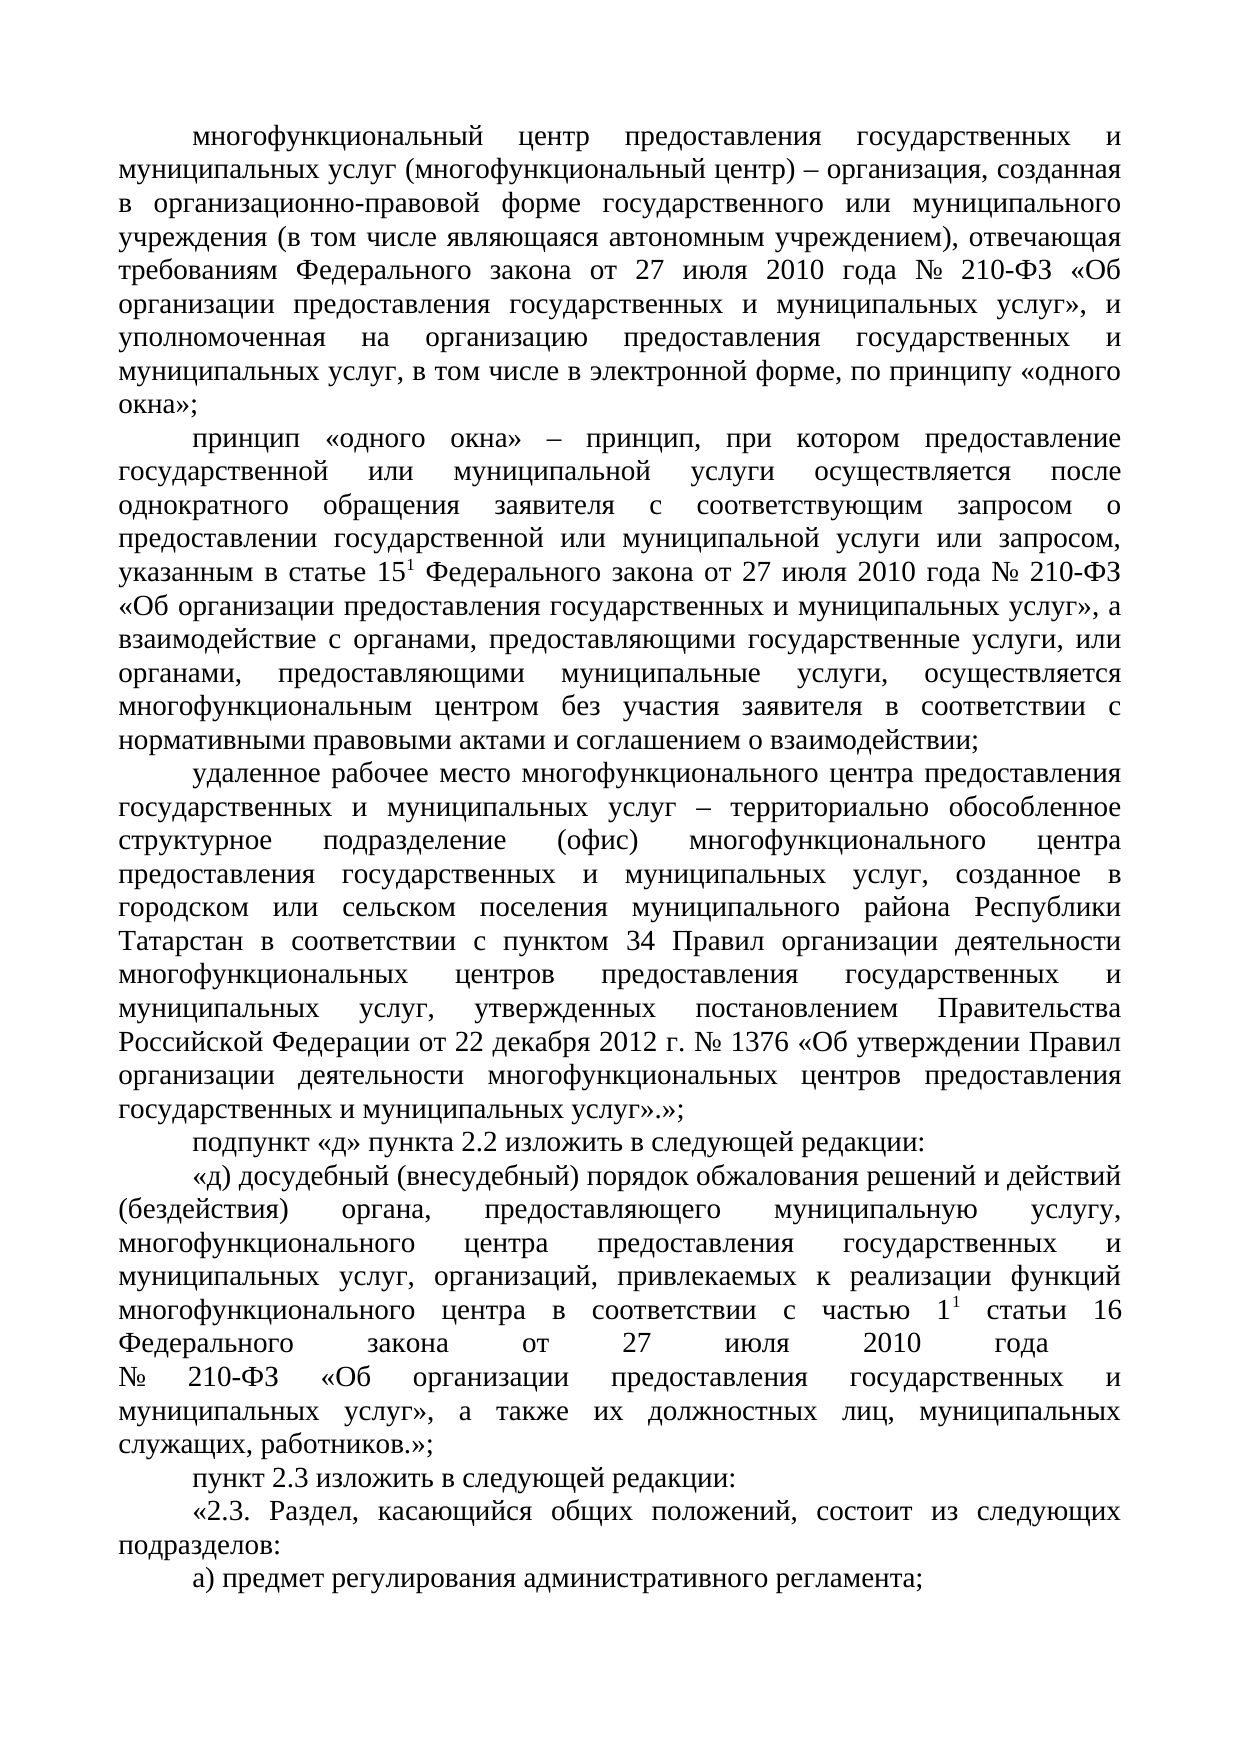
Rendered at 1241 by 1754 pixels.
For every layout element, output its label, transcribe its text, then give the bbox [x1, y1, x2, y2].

text пункт 2.3 изложить в следующей редакции: [118, 1460, 1122, 1493]
text а) предмет регулирования административного регламента; [118, 1560, 1122, 1594]
text «д) досудебный (внесудебный) порядок обжалования решений и действий (бездействия) органа, предоставляющего муниципальную услугу, многофункционального центра предоставления государственных и муниципальных услуг, организаций, привлекаемых к реализации функций многофункционального центра в соответствии с частью 11 статьи 16 Федерального закона от 27 июля 2010 года № 210-ФЗ «Об организации предоставления государственных и муниципальных услуг», а также их должностных лиц, муниципальных служащих, работников.»; [118, 1158, 1122, 1460]
text принцип «одного окна» – принцип, при котором предоставление государственной или муниципальной услуги осуществляется после однократного обращения заявителя с соответствующим запросом о предоставлении государственной или муниципальной услуги или запросом, указанным в статье 151 Федерального закона от 27 июля 2010 года № 210-ФЗ «Об организации предоставления государственных и муниципальных услуг», а взаимодействие с органами, предоставляющими государственные услуги, или органами, предоставляющими муниципальные услуги, осуществляется многофункциональным центром без участия заявителя в соответствии с нормативными правовыми актами и соглашением о взаимодействии; [118, 420, 1122, 755]
text удаленное рабочее место многофункционального центра предоставления государственных и муниципальных услуг – территориально обособленное структурное подразделение (офис) многофункционального центра предоставления государственных и муниципальных услуг, созданное в городском или сельском поселения муниципального района Республики Татарстан в соответствии с пунктом 34 Правил организации деятельности многофункциональных центров предоставления государственных и муниципальных услуг, утвержденных постановлением Правительства Российской Федерации от 22 декабря 2012 г. № 1376 «Об утверждении Правил организации деятельности многофункциональных центров предоставления государственных и муниципальных услуг».»; [118, 755, 1122, 1124]
text многофункциональный центр предоставления государственных и муниципальных услуг (многофункциональный центр) – организация, созданная в организационно-правовой форме государственного или муниципального учреждения (в том числе являющаяся автономным учреждением), отвечающая требованиям Федерального закона от 27 июля 2010 года № 210-ФЗ «Об организации предоставления государственных и муниципальных услуг», и уполномоченная на организацию предоставления государственных и муниципальных услуг, в том числе в электронной форме, по принципу «одного окна»; [118, 118, 1122, 420]
text подпункт «д» пункта 2.2 изложить в следующей редакции: [118, 1124, 1122, 1158]
text «2.3. Раздел, касающийся общих положений, состоит из следующих подразделов: [118, 1493, 1122, 1560]
